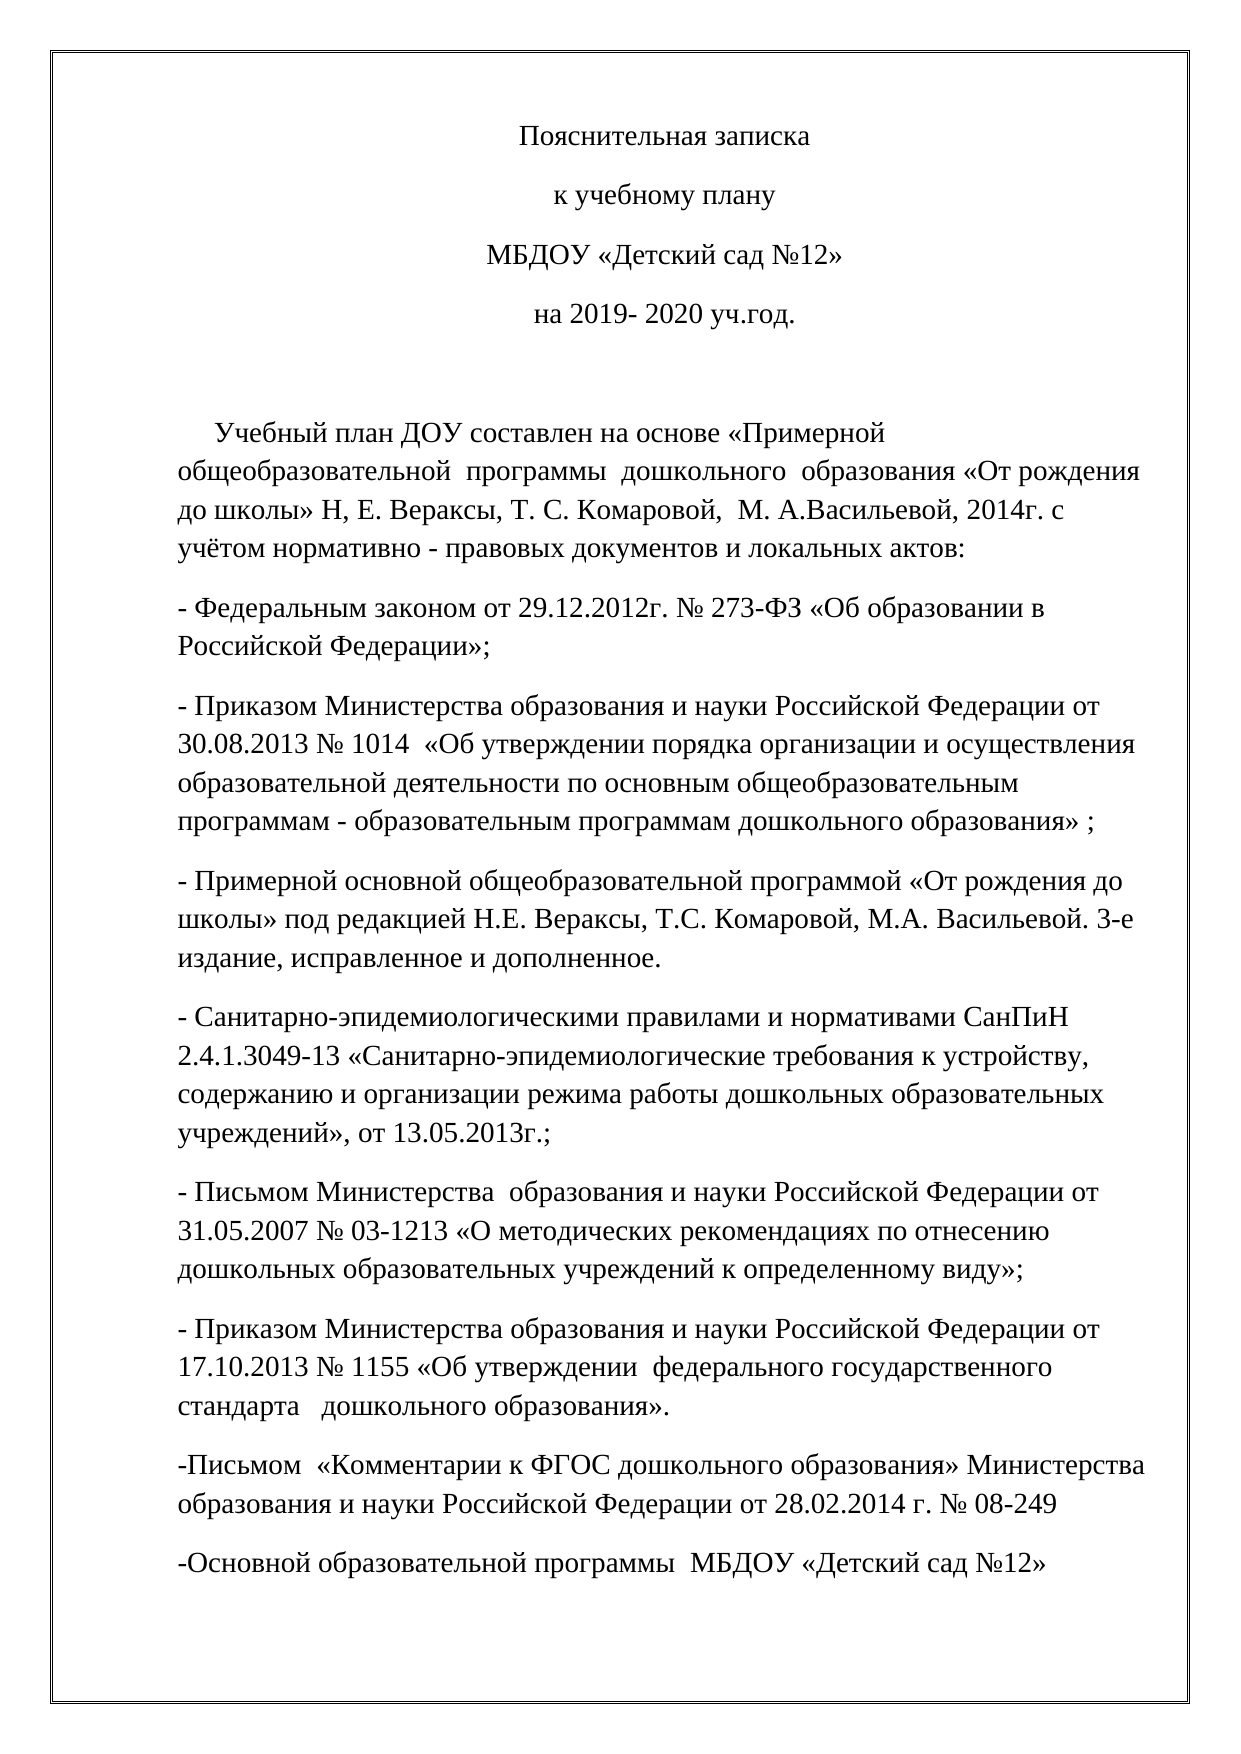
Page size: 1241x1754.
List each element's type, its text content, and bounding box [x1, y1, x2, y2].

text Учебный план ДОУ составлен на основе «Примерной общеобразовательной программы дошкольного образования «От рождения до школы» Н, Е. Вераксы, Т. С. Комаровой, М. А.Васильевой, 2014г. с учётом нормативно - правовых документов и локальных актов: [177, 415, 1152, 564]
text - Примерной основной общеобразовательной программой «От рождения до школы» под редакцией Н.Е. Вераксы, Т.С. Комаровой, М.А. Васильевой. 3-е издание, исправленное и дополненное. [177, 863, 1152, 973]
text - Приказом Министерства образования и науки Российской Федерации от 17.10.2013 № 1155 «Об утверждении федерального государственного стандарта дошкольного образования». [177, 1311, 1152, 1421]
text - Федеральным законом от 29.12.2012г. № 273-ФЗ «Об образовании в Российской Федерации»; [177, 590, 1152, 662]
text - Приказом Министерства образования и науки Российской Федерации от 30.08.2013 № 1014 «Об утверждении порядка организации и осуществления образовательной деятельности по основным общеобразовательным программам - образовательным программам дошкольного образования» ; [177, 688, 1152, 837]
text Пояснительная записка [177, 118, 1152, 152]
text МБДОУ «Детский сад №12» [177, 237, 1152, 270]
text - Письмом Министерства образования и науки Российской Федерации от 31.05.2007 № 03-1213 «О методических рекомендациях по отнесению дошкольных образовательных учреждений к определенному виду»; [177, 1174, 1152, 1285]
text -Письмом «Комментарии к ФГОС дошкольного образования» Министерства образования и науки Российской Федерации от 28.02.2014 г. № 08-249 [177, 1447, 1152, 1519]
text -Основной образовательной программы МБДОУ «Детский сад №12» [177, 1545, 1152, 1579]
text к учебному плану [177, 177, 1152, 211]
text - Санитарно-эпидемиологическими правилами и нормативами СанПиН 2.4.1.3049-13 «Санитарно-эпидемиологические требования к устройству, содержанию и организации режима работы дошкольных образовательных учреждений», от 13.05.2013г.; [177, 999, 1152, 1148]
text на 2019- 2020 уч.год. [177, 296, 1152, 330]
